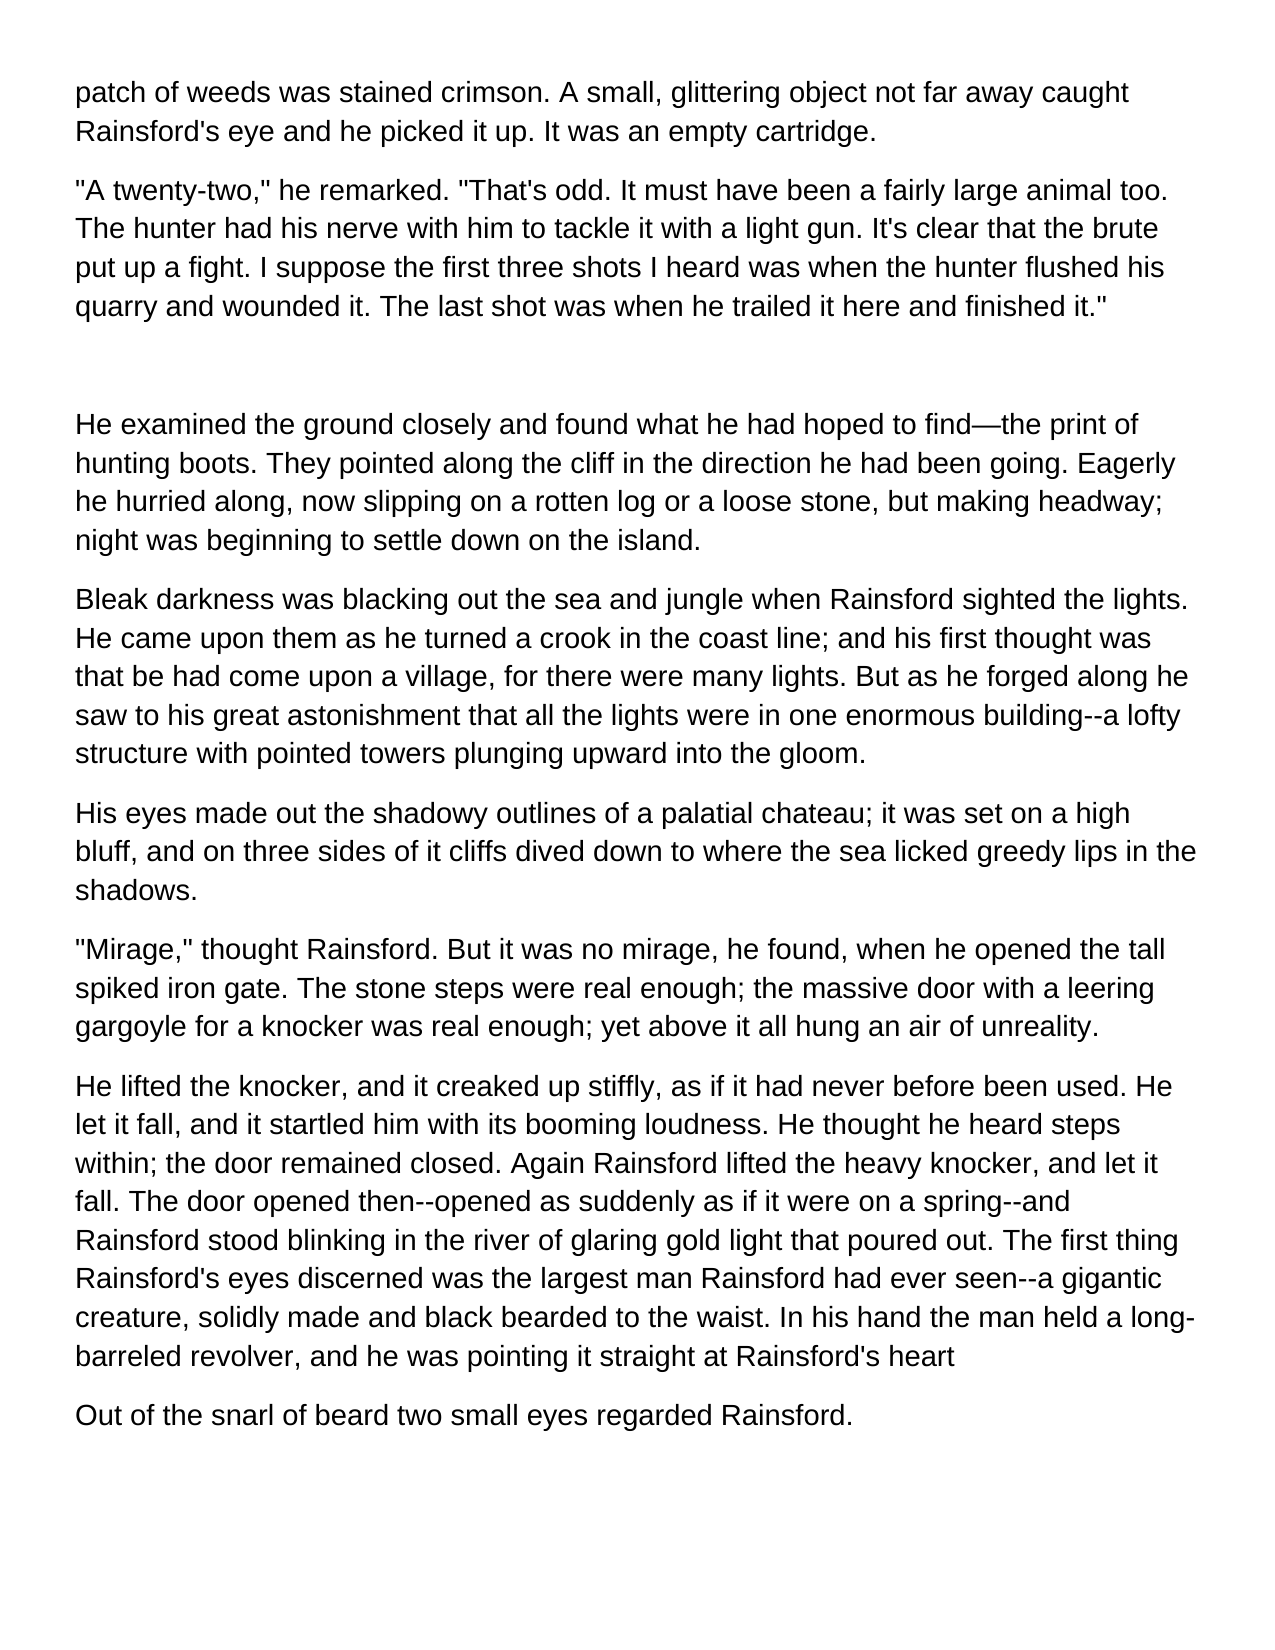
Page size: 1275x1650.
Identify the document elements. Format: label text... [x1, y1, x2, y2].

text He examined the ground closely and found what he had hoped to find—the print of hunting boots. They pointed along the cliff in the direction he had been going. Eagerly he hurried along, now slipping on a rotten log or a loose stone, but making headway; night was beginning to settle down on the island. [75, 407, 1200, 556]
text Bleak darkness was blacking out the sea and jungle when Rainsford sighted the lights. He came upon them as he turned a crook in the coast line; and his first thought was that be had come upon a village, for there were many lights. But as he forged along he saw to his great astonishment that all the lights were in one enormous building--a lofty structure with pointed towers plunging upward into the gloom. [75, 582, 1200, 770]
text His eyes made out the shadowy outlines of a palatial chateau; it was set on a high bluff, and on three sides of it cliffs dived down to where the sea licked greedy lips in the shadows. [75, 796, 1200, 906]
text Out of the snarl of beard two small eyes regarded Rainsford. [75, 1398, 1200, 1431]
text He lifted the knocker, and it creaked up stiffly, as if it had never before been used. He let it fall, and it startled him with its booming loudness. He thought he heard steps within; the door remained closed. Again Rainsford lifted the heavy knocker, and let it fall. The door opened then--opened as suddenly as if it were on a spring--and Rainsford stood blinking in the river of glaring gold light that poured out. The first thing Rainsford's eyes discerned was the largest man Rainsford had ever seen--a gigantic creature, solidly made and black bearded to the waist. In his hand the man held a long-barreled revolver, and he was pointing it straight at Rainsford's heart [75, 1069, 1200, 1372]
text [75, 75, 1200, 147]
text "A twenty-two," he remarked. "That's odd. It must have been a fairly large animal too. The hunter had his nerve with him to tackle it with a light gun. It's clear that the brute put up a fight. I suppose the first three shots I heard was when the hunter flushed his quarry and wounded it. The last shot was when he trailed it here and finished it." [75, 173, 1200, 322]
text "Mirage," thought Rainsford. But it was no mirage, he found, when he opened the tall spiked iron gate. The stone steps were real enough; the massive door with a leering gargoyle for a knocker was real enough; yet above it all hung an air of unreality. [75, 932, 1200, 1043]
